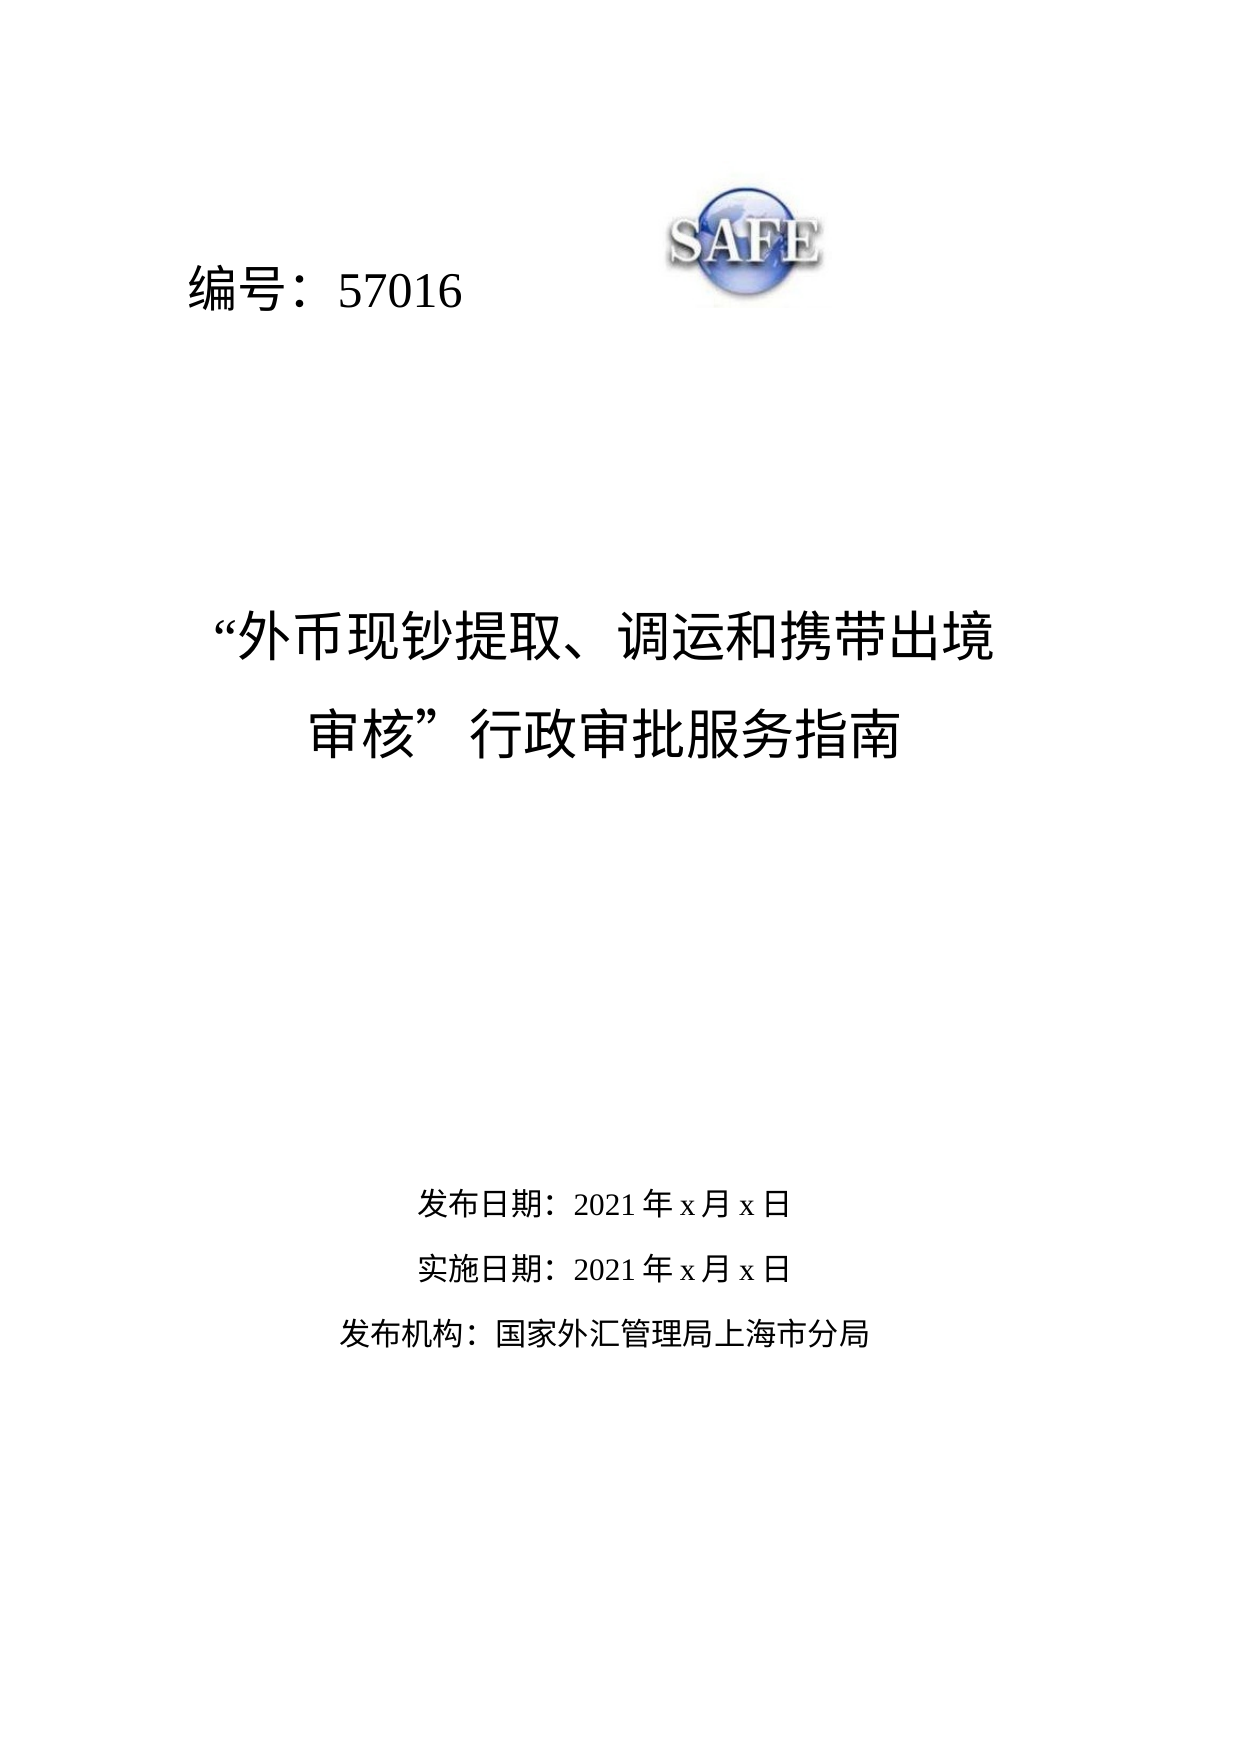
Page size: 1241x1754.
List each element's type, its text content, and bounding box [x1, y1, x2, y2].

text 编号：57016 [187, 162, 1021, 324]
text 发布机构：国家外汇管理局上海市分局 [187, 1299, 1021, 1364]
text “外币现钞提取、调运和携带出境审核”行政审批服务指南 [187, 584, 1021, 779]
picture [650, 161, 832, 308]
text 实施日期：2021年x月x日 [187, 1234, 1021, 1299]
text 发布日期：2021年x月x日 [187, 1169, 1021, 1234]
